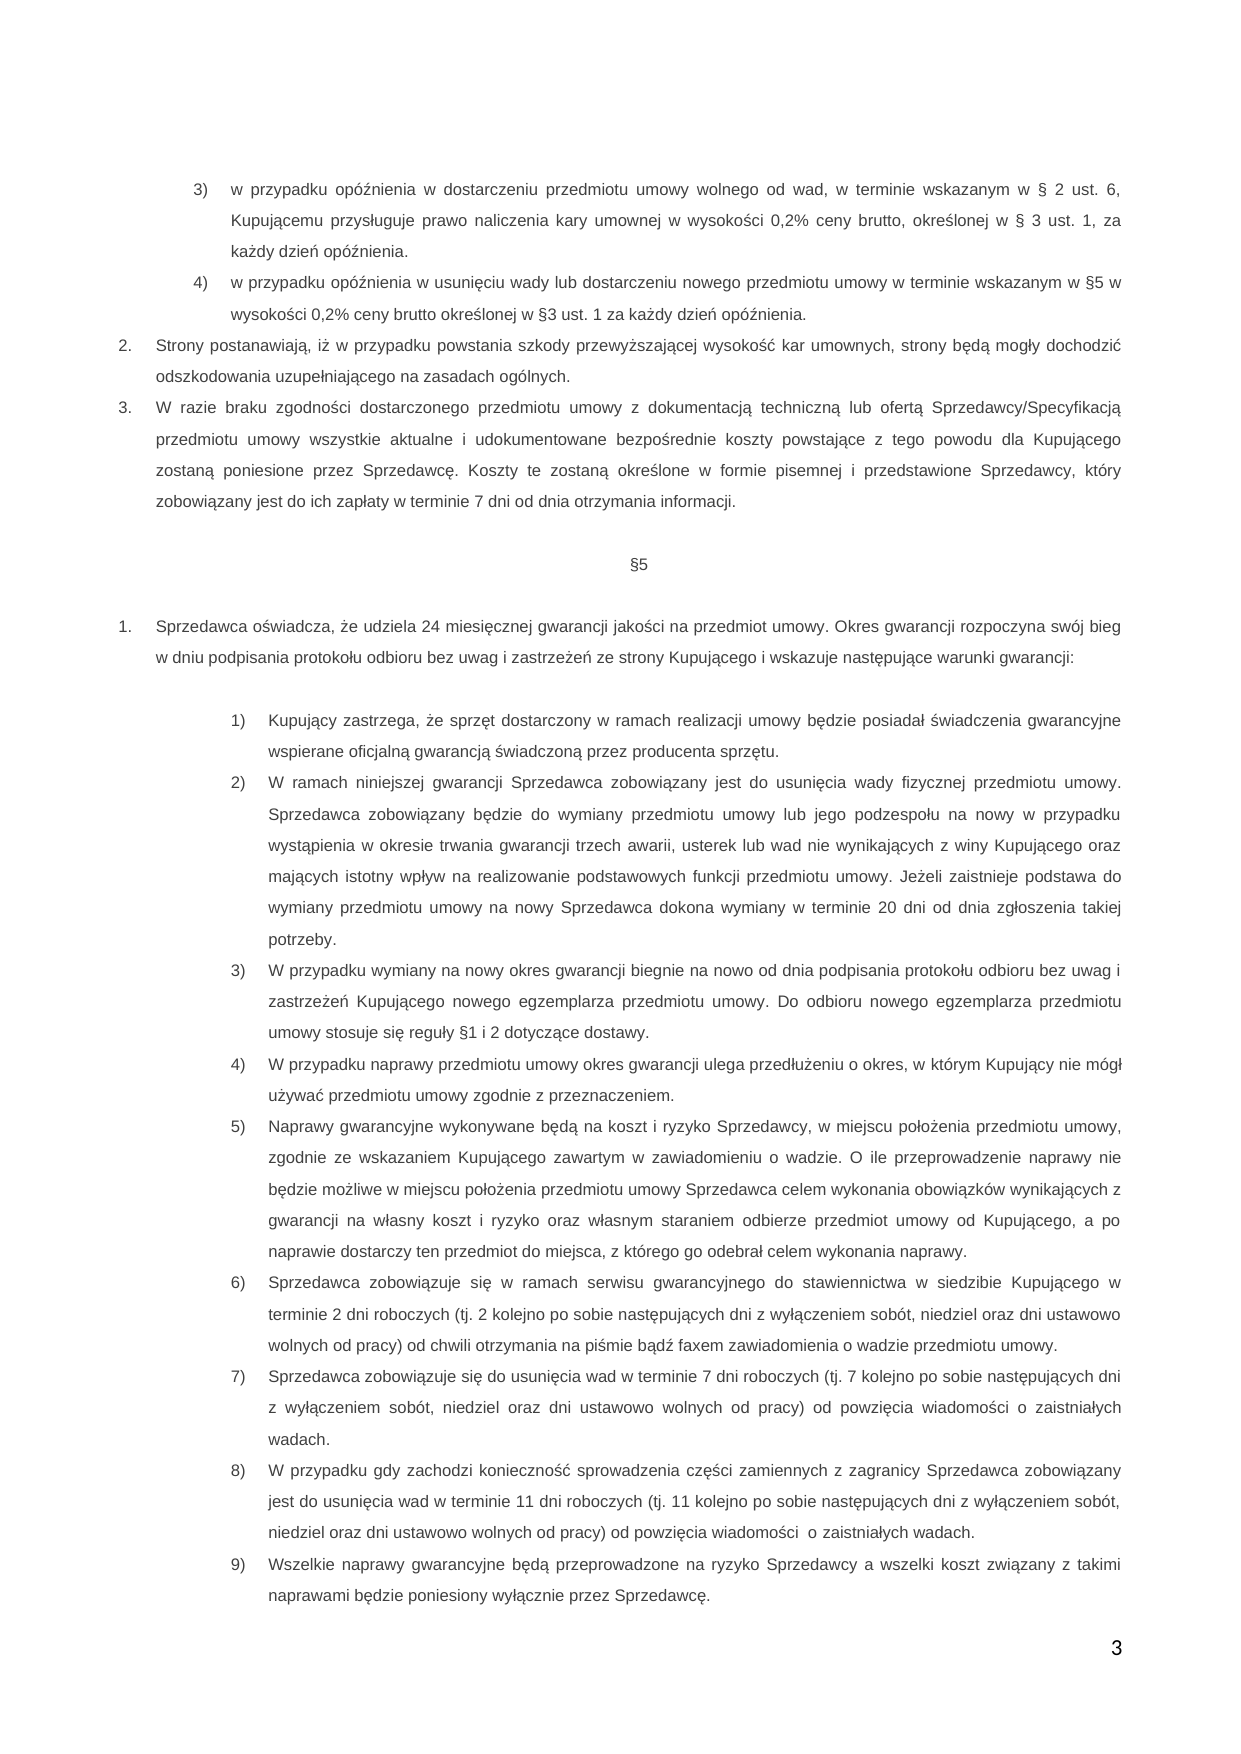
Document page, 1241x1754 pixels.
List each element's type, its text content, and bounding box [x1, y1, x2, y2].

list Sprzedawca oświadcza, że udziela 24 miesięcznej gwarancji jakości na przedmiot umowy. Okres gwarancji rozpoczyna swój bieg w dniu podpisania protokołu odbioru bez uwag i zastrzeżeń ze strony Kupującego i wskazuje następujące warunki gwarancji: [118, 605, 1122, 667]
list W przypadku gdy zachodzi konieczność sprowadzenia części zamiennych z zagranicy Sprzedawca zobowiązany jest do usunięcia wad w terminie 11 dni roboczych (tj. 11 kolejno po sobie następujących dni z wyłączeniem sobót, niedziel oraz dni ustawowo wolnych od pracy) od powzięcia wiadomości o zaistniałych wadach. [231, 1449, 1122, 1542]
list Naprawy gwarancyjne wykonywane będą na koszt i ryzyko Sprzedawcy, w miejscu położenia przedmiotu umowy, zgodnie ze wskazaniem Kupującego zawartym w zawiadomieniu o wadzie. O ile przeprowadzenie naprawy nie będzie możliwe w miejscu położenia przedmiotu umowy Sprzedawca celem wykonania obowiązków wynikających z gwarancji na własny koszt i ryzyko oraz własnym staraniem odbierze przedmiot umowy od Kupującego, a po naprawie dostarczy ten przedmiot do miejsca, z którego go odebrał celem wykonania naprawy. [231, 1105, 1122, 1261]
list W przypadku naprawy przedmiotu umowy okres gwarancji ulega przedłużeniu o okres, w którym Kupujący nie mógł używać przedmiotu umowy zgodnie z przeznaczeniem. [231, 1042, 1122, 1105]
list Strony postanawiają, iż w przypadku powstania szkody przewyższającej wysokość kar umownych, strony będą mogły dochodzić odszkodowania uzupełniającego na zasadach ogólnych. [118, 324, 1122, 386]
list w przypadku opóźnienia w dostarczeniu przedmiotu umowy wolnego od wad, w terminie wskazanym w § 2 ust. 6, Kupującemu przysługuje prawo naliczenia kary umownej w wysokości 0,2% ceny brutto, określonej w § 3 ust. 1, za każdy dzień opóźnienia. [193, 167, 1122, 261]
list W ramach niniejszej gwarancji Sprzedawca zobowiązany jest do usunięcia wady fizycznej przedmiotu umowy. Sprzedawca zobowiązany będzie do wymiany przedmiotu umowy lub jego podzespołu na nowy w przypadku wystąpienia w okresie trwania gwarancji trzech awarii, usterek lub wad nie wynikających z winy Kupującego oraz mających istotny wpływ na realizowanie podstawowych funkcji przedmiotu umowy. Jeżeli zaistnieje podstawa do wymiany przedmiotu umowy na nowy Sprzedawca dokona wymiany w terminie 20 dni od dnia zgłoszenia takiej potrzeby. [231, 761, 1122, 949]
list W razie braku zgodności dostarczonego przedmiotu umowy z dokumentacją techniczną lub ofertą Sprzedawcy/Specyfikacją przedmiotu umowy wszystkie aktualne i udokumentowane bezpośrednie koszty powstające z tego powodu dla Kupującego zostaną poniesione przez Sprzedawcę. Koszty te zostaną określone w formie pisemnej i przedstawione Sprzedawcy, który zobowiązany jest do ich zapłaty w terminie 7 dni od dnia otrzymania informacji. [118, 386, 1122, 511]
list W przypadku wymiany na nowy okres gwarancji biegnie na nowo od dnia podpisania protokołu odbioru bez uwag i zastrzeżeń Kupującego nowego egzemplarza przedmiotu umowy. Do odbioru nowego egzemplarza przedmiotu umowy stosuje się reguły §1 i 2 dotyczące dostawy. [231, 949, 1122, 1042]
list Sprzedawca zobowiązuje się w ramach serwisu gwarancyjnego do stawiennictwa w siedzibie Kupującego w terminie 2 dni roboczych (tj. 2 kolejno po sobie następujących dni z wyłączeniem sobót, niedziel oraz dni ustawowo wolnych od pracy) od chwili otrzymania na piśmie bądź faxem zawiadomienia o wadzie przedmiotu umowy. [231, 1261, 1122, 1355]
list Wszelkie naprawy gwarancyjne będą przeprowadzone na ryzyko Sprzedawcy a wszelki koszt związany z takimi naprawami będzie poniesiony wyłącznie przez Sprzedawcę. [231, 1542, 1122, 1605]
list Kupujący zastrzega, że sprzęt dostarczony w ramach realizacji umowy będzie posiadał świadczenia gwarancyjne wspierane oficjalną gwarancją świadczoną przez producenta sprzętu. [231, 699, 1122, 761]
list Sprzedawca zobowiązuje się do usunięcia wad w terminie 7 dni roboczych (tj. 7 kolejno po sobie następujących dni z wyłączeniem sobót, niedziel oraz dni ustawowo wolnych od pracy) od powzięcia wiadomości o zaistniałych wadach. [231, 1355, 1122, 1449]
text §5 [155, 542, 1122, 574]
list w przypadku opóźnienia w usunięciu wady lub dostarczeniu nowego przedmiotu umowy w terminie wskazanym w §5 w wysokości 0,2% ceny brutto określonej w §3 ust. 1 za każdy dzień opóźnienia. [193, 261, 1122, 324]
